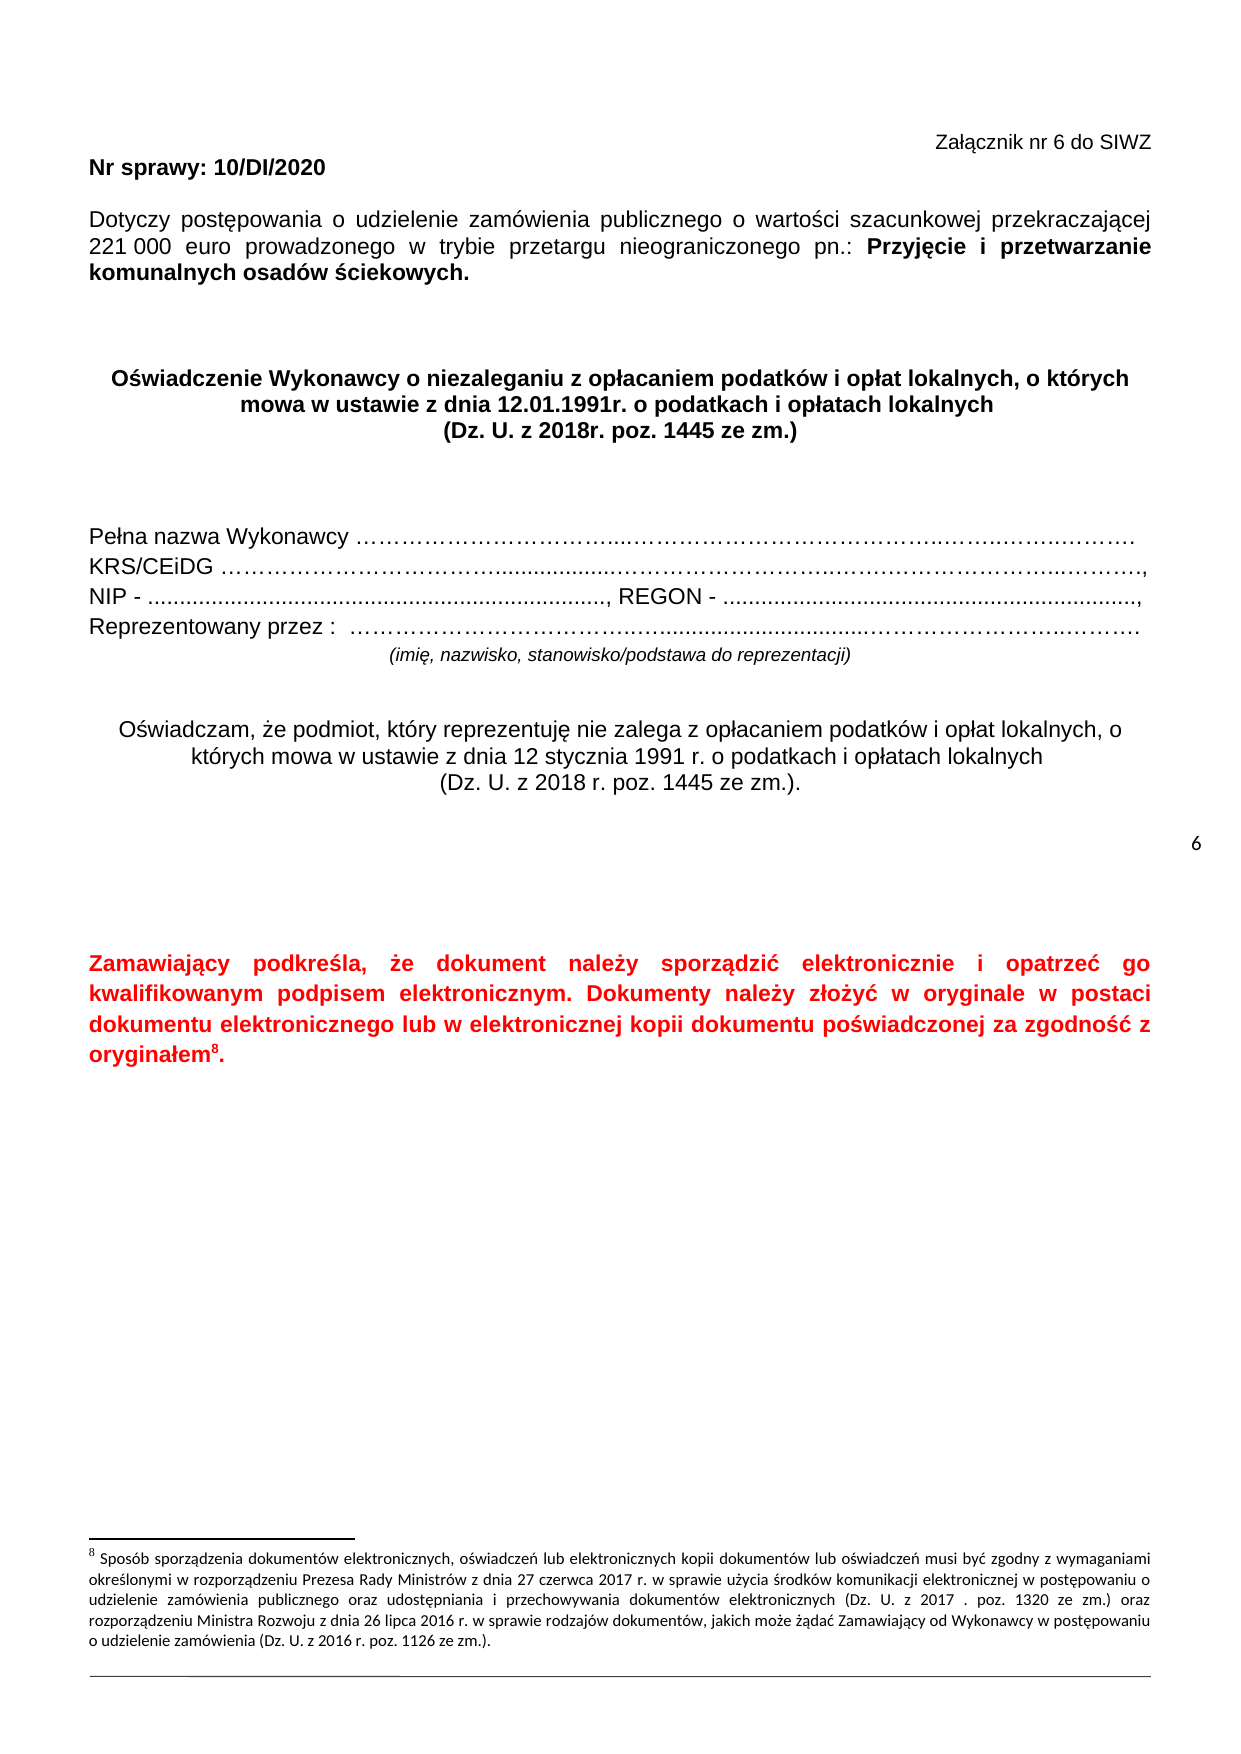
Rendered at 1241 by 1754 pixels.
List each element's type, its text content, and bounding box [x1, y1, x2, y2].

text Nr sprawy: 10/DI/2020 [89, 154, 1152, 180]
text Reprezentowany przez : ………………………………..….................................……………………..………. [89, 613, 1152, 640]
text Załącznik nr 6 do SIWZ [89, 130, 1152, 154]
text Oświadczenie Wykonawcy o niezaleganiu z opłacaniem podatków i opłat lokalnych, o których mowa w ustawie z dnia 12.01.1991r. o podatkach i opłatach lokalnych (Dz. U. z 2018r. poz. 1445 ze zm.) [89, 364, 1152, 444]
text Pełna nazwa Wykonawcy ……………………………....…………………………………..……..……..………. [89, 523, 1152, 549]
text Dotyczy postępowania o udzielenie zamówienia publicznego o wartości szacunkowej przekraczającej 221 000 euro prowadzonego w trybie przetargu nieograniczonego pn.: Przyjęcie i przetwarzanie komunalnych osadów ściekowych. [89, 206, 1152, 286]
text Zamawiający podkreśla, że dokument należy sporządzić elektronicznie i opatrzeć go kwalifikowanym podpisem elektronicznym. Dokumenty należy złożyć w oryginale w postaci dokumentu elektronicznego lub w elektronicznej kopii dokumentu poświadczonej za zgodność z oryginałem. [89, 950, 1152, 1067]
text KRS/CEiDG ………………………………...................………………………..…….…………………...………., [89, 553, 1152, 579]
text NIP - ........................................................................, REGON - ................................................................., [89, 583, 1152, 609]
text Oświadczam, że podmiot, który reprezentuję nie zalega z opłacaniem podatków i opłat lokalnych, o których mowa w ustawie z dnia 12 stycznia 1991 r. o podatkach i opłatach lokalnych (Dz. U. z 2018 r. poz. 1445 ze zm.). [89, 716, 1152, 795]
text (imię, nazwisko, stanowisko/podstawa do reprezentacji) [89, 643, 1152, 665]
